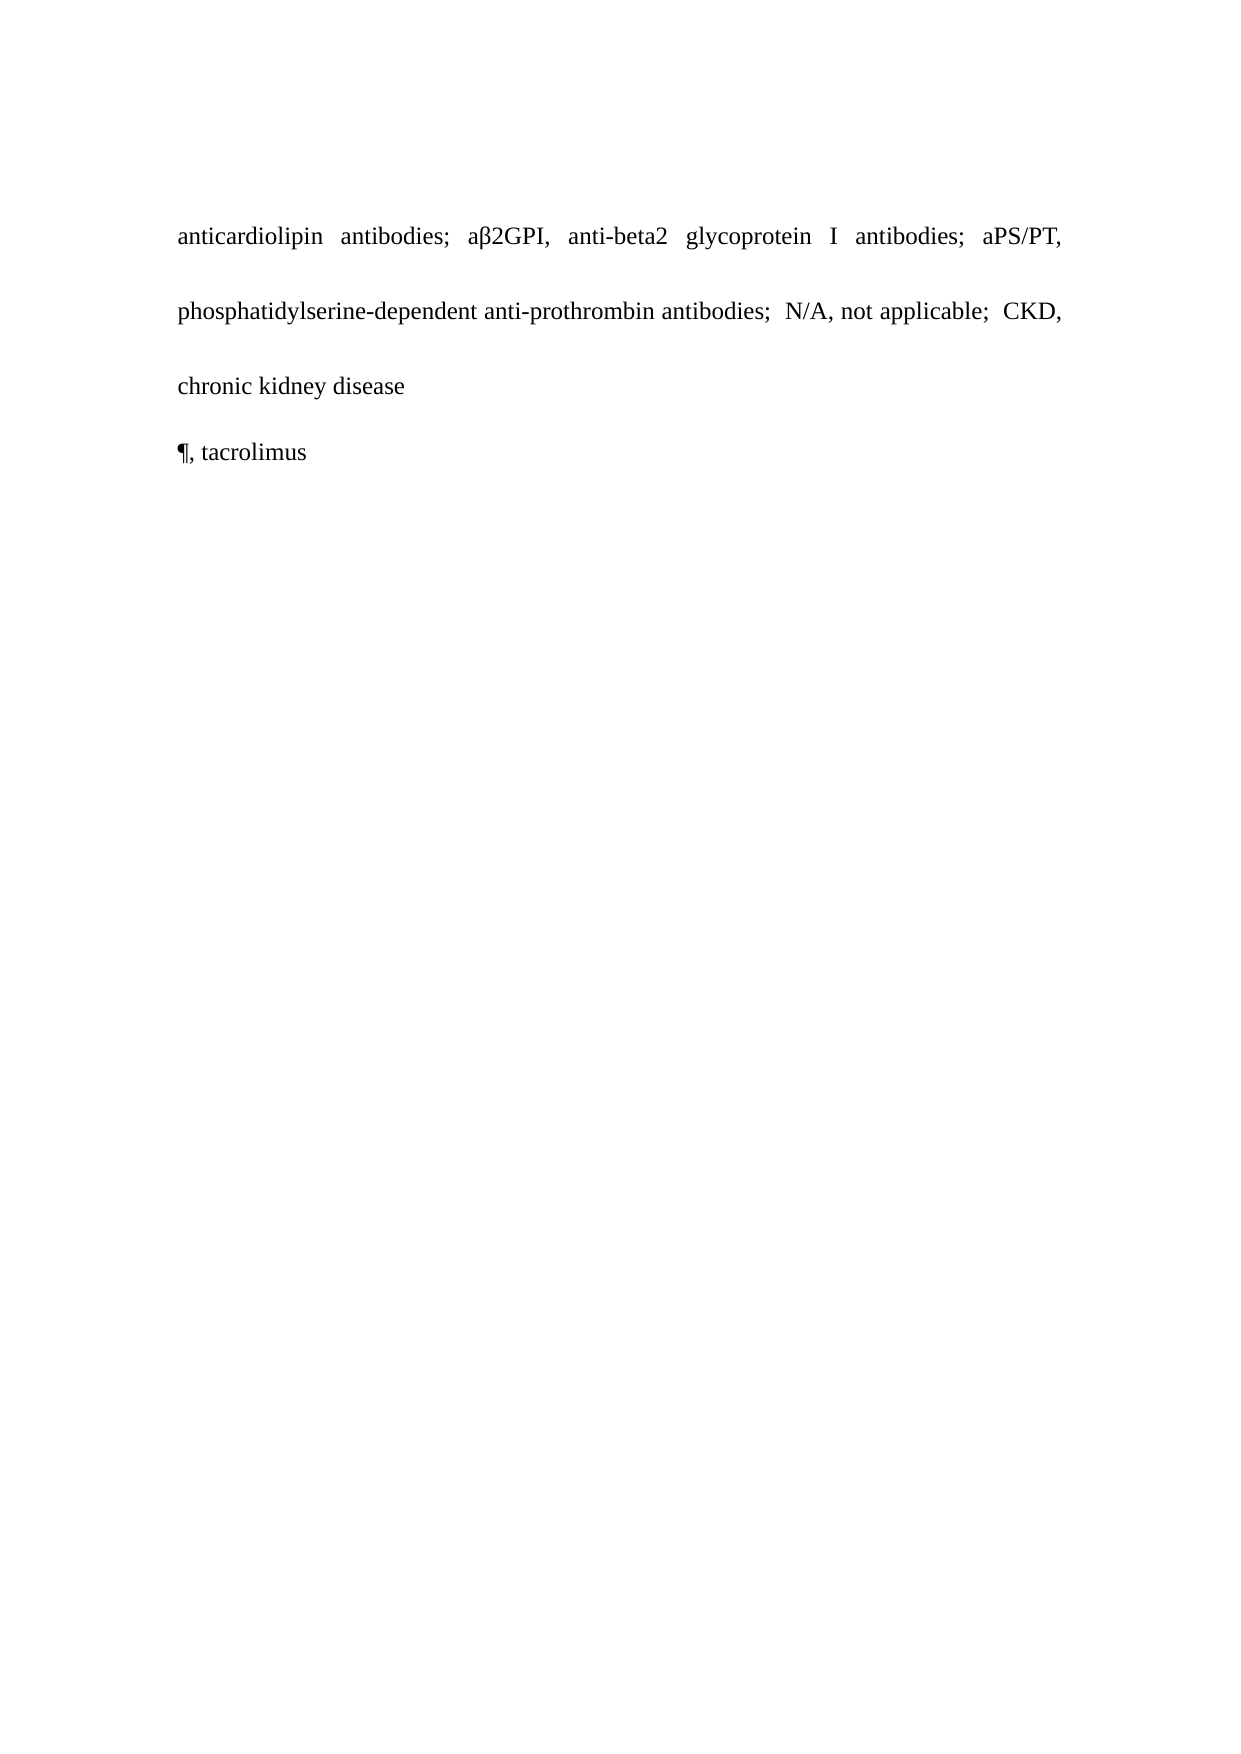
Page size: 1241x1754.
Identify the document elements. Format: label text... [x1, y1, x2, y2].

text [177, 217, 1063, 404]
text ¶, tacrolimus [177, 433, 1063, 471]
